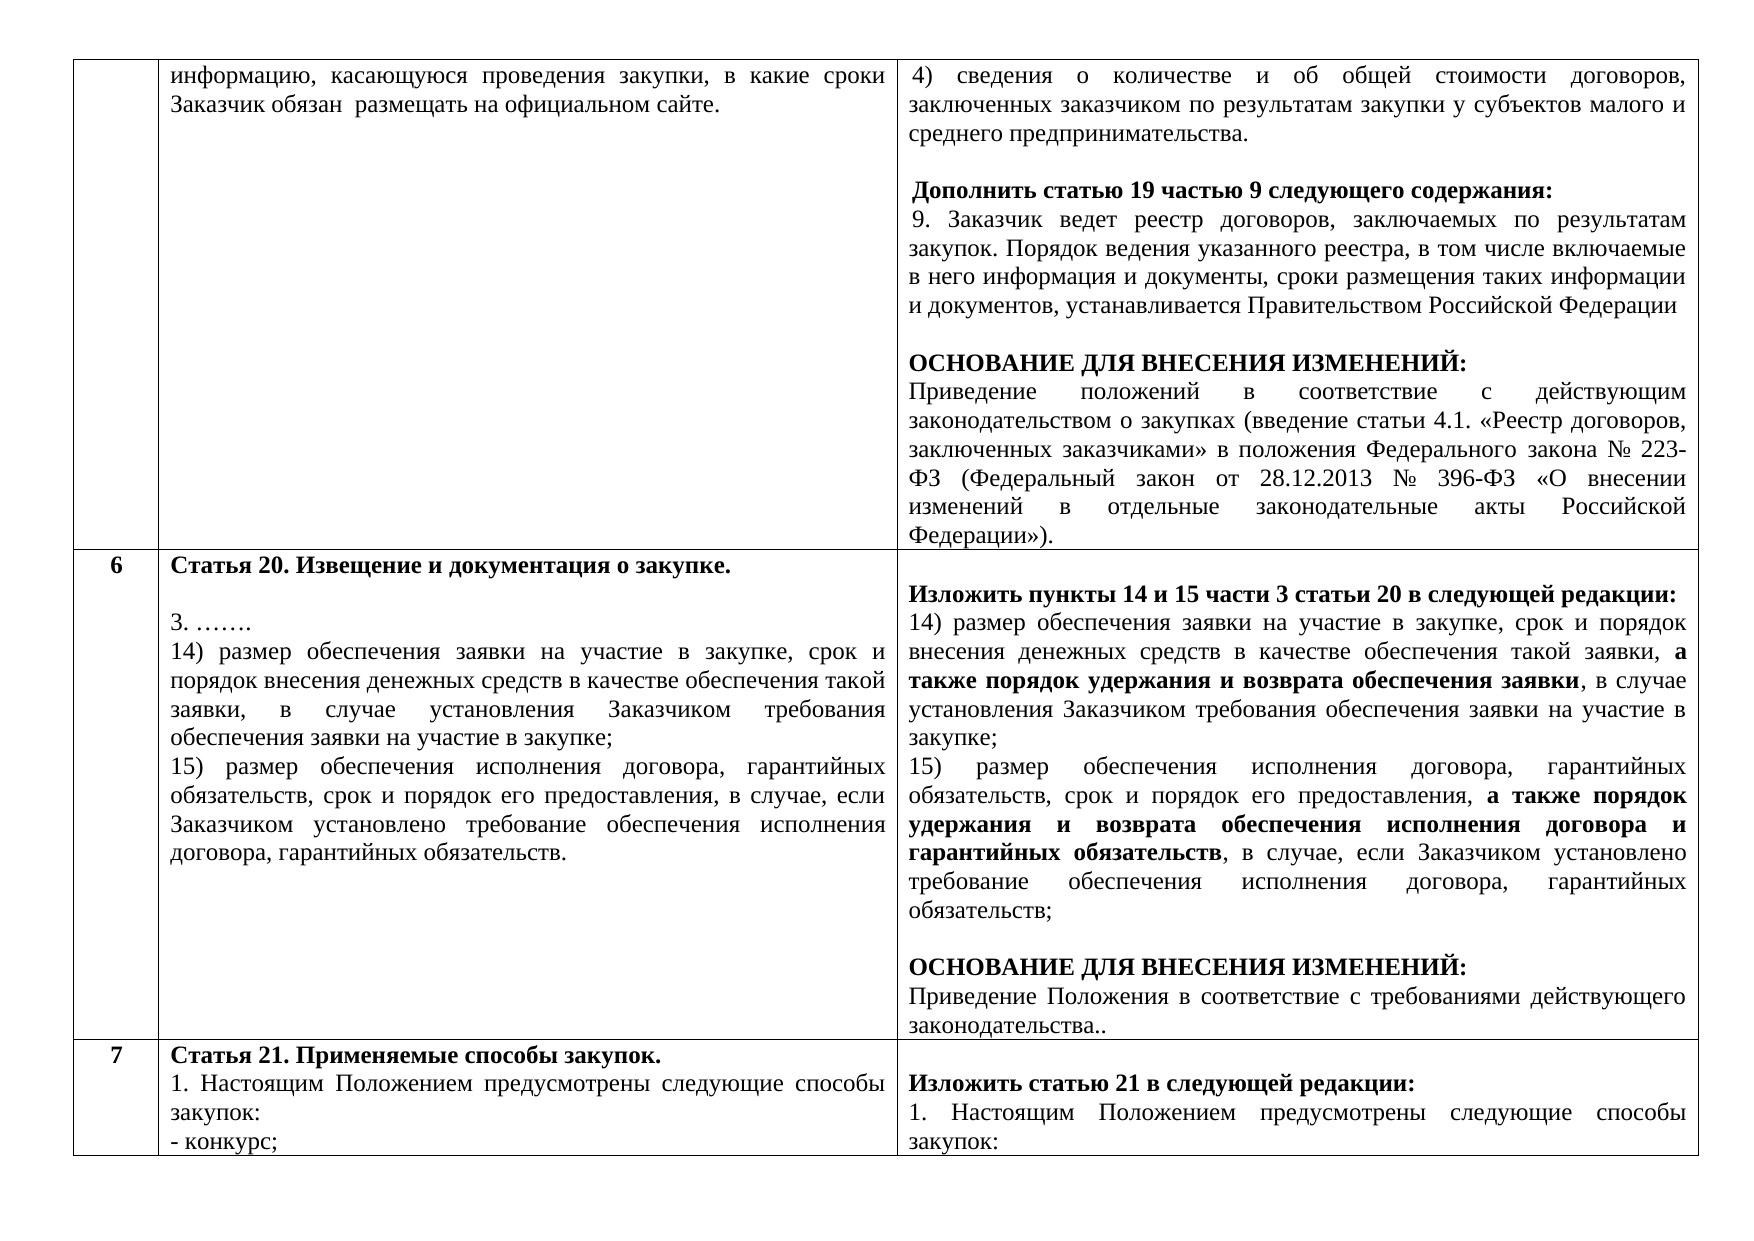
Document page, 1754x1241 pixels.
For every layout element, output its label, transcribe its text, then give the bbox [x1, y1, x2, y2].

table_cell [898, 60, 1698, 549]
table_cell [898, 1040, 1698, 1155]
table_cell 5 [74, 60, 158, 549]
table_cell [159, 1040, 897, 1155]
table_cell Изложить пункты 14 и 15 части 3 статьи 20 в следующей редакции: 14) размер обеспечения заявки на участие в закупке, срок и порядок внесения денежных средств в качестве обеспечения такой заявки, а также порядок удержания и возврата обеспечения заявки, в случае установления Заказчиком требования обеспечения заявки на участие в закупке; 15) размер обеспечения исполнения договора, гарантийных обязательств, срок и порядок его предоставления, а также порядок удержания и возврата обеспечения исполнения договора и гарантийных обязательств, в случае, если Заказчиком установлено требование обеспечения исполнения договора, гарантийных обязательств; ОСНОВАНИЕ ДЛЯ ВНЕСЕНИЯ ИЗМЕНЕНИЙ: Приведение Положения в соответствие с требованиями действующего законодательства.. [898, 550, 1698, 1039]
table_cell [159, 60, 897, 549]
table_cell 6 [74, 550, 158, 1039]
table_cell 7 [74, 1040, 158, 1155]
table_cell Статья 20. Извещение и документация о закупке. 3. ……. 14) размер обеспечения заявки на участие в закупке, срок и порядок внесения денежных средств в качестве обеспечения такой заявки, в случае установления Заказчиком требования обеспечения заявки на участие в закупке; 15) размер обеспечения исполнения договора, гарантийных обязательств, срок и порядок его предоставления, в случае, если Заказчиком установлено требование обеспечения исполнения договора, гарантийных обязательств. [159, 550, 897, 1039]
